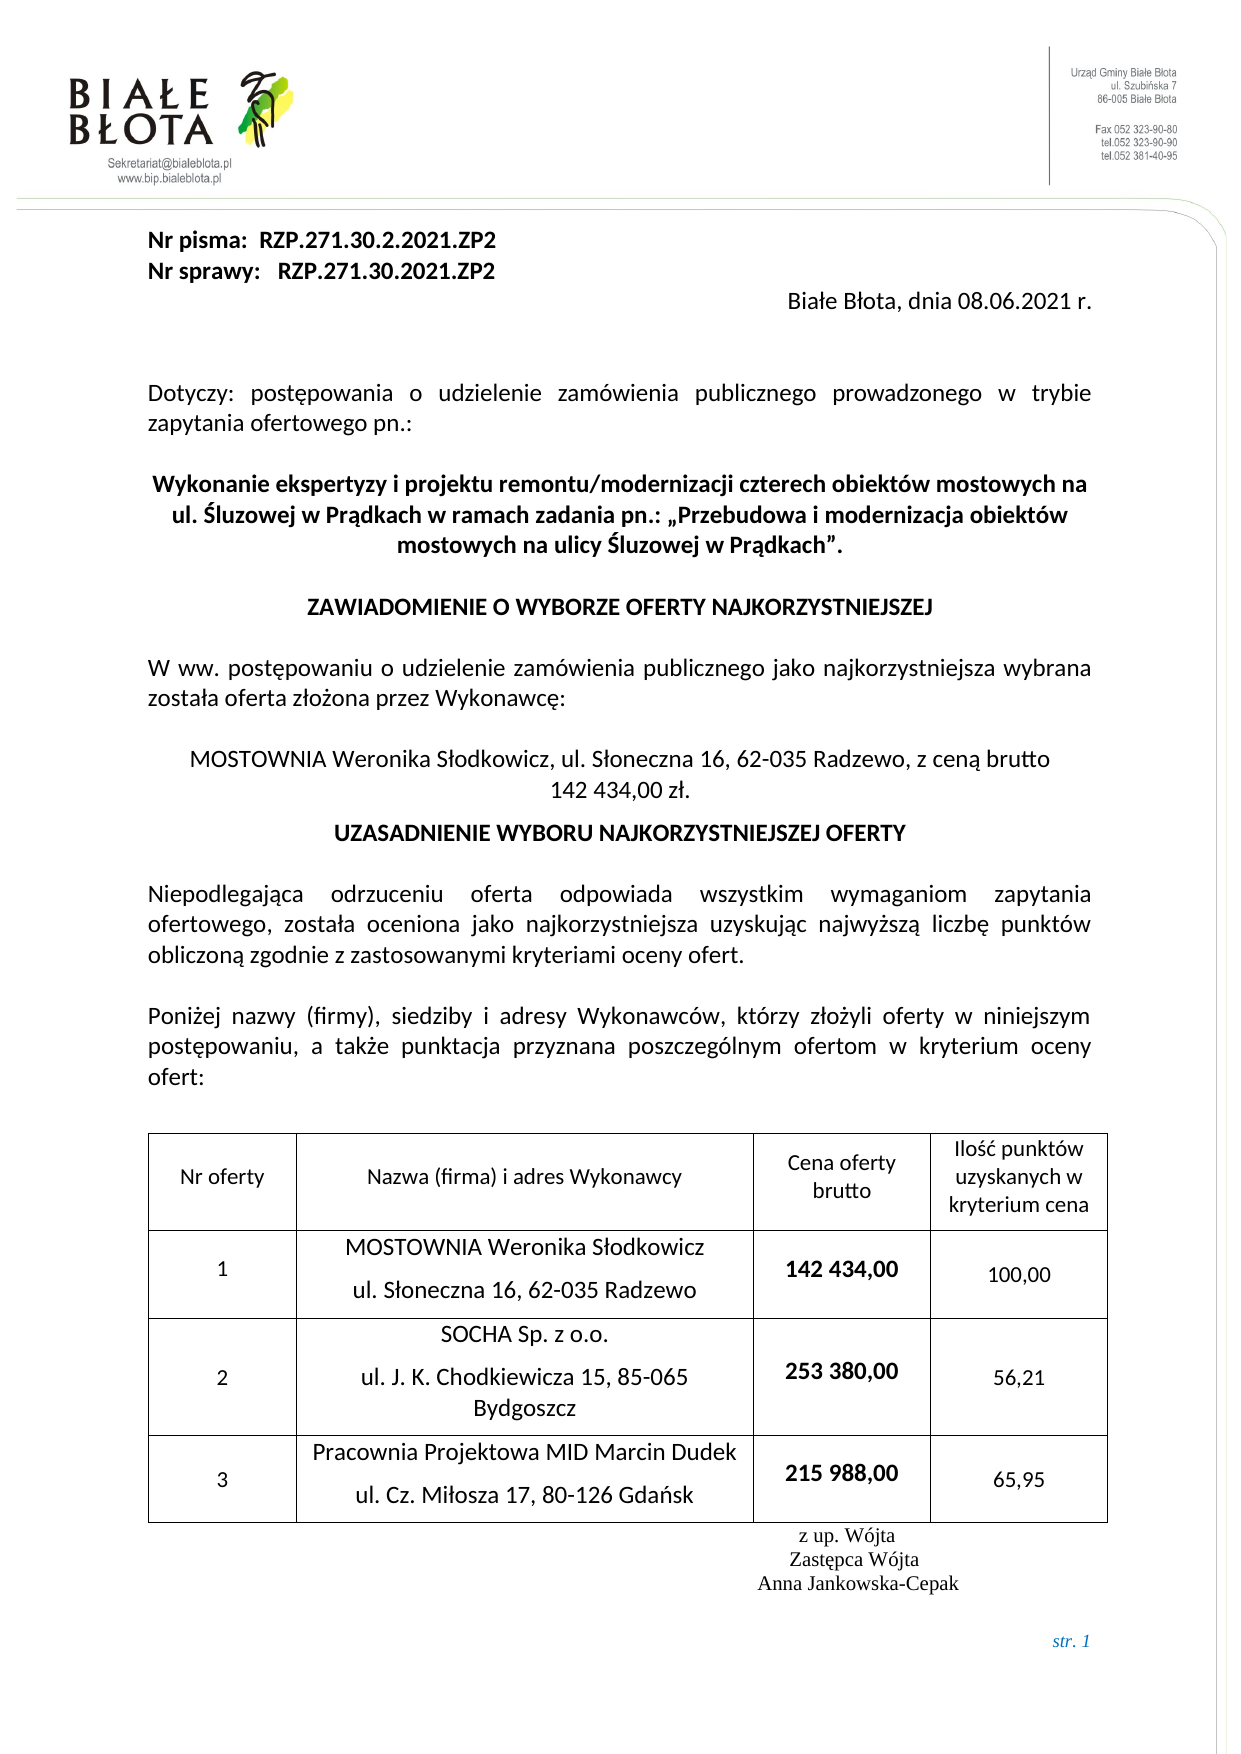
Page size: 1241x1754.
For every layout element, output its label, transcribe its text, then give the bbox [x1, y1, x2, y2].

table_header Ilość punktów uzyskanych w kryterium cena [931, 1134, 1107, 1230]
text z up. Wójta [148, 1523, 1092, 1547]
table_cell 65,95 [931, 1436, 1107, 1522]
table_cell 2 [149, 1319, 296, 1435]
text Nr sprawy: RZP.271.30.2021.ZP2 [148, 255, 1092, 286]
table_cell Pracownia Projektowa MID Marcin Dudek ul. Cz. Miłosza 17, 80-126 Gdańsk [297, 1436, 753, 1522]
text Wykonanie ekspertyzy i projektu remontu/modernizacji czterech obiektów mostowych na ul. Śluzowej w Prądkach w ramach zadania pn.: „Przebudowa i modernizacja obiektów mostowych na ulicy Śluzowej w Prądkach”. [148, 469, 1092, 560]
text Nr pisma: RZP.271.30.2.2021.ZP2 [148, 224, 1092, 255]
table_cell 142 434,00 [754, 1231, 930, 1317]
list Poniżej nazwy (firmy), siedziby i adresy Wykonawców, którzy złożyli oferty w niniejszym postępowaniu, a także punktacja przyznana poszczególnym ofertom w kryterium oceny ofert: [148, 1000, 1092, 1092]
list Niepodlegająca odrzuceniu oferta odpowiada wszystkim wymaganiom zapytania ofertowego, została oceniona jako najkorzystniejsza uzyskując najwyższą liczbę punktów obliczoną zgodnie z zastosowanymi kryteriami oceny ofert. [148, 878, 1092, 969]
table_cell 253 380,00 [754, 1319, 930, 1435]
table_cell 100,00 [931, 1231, 1107, 1317]
table_cell 3 [149, 1436, 296, 1522]
table_cell 1 [149, 1231, 296, 1317]
table_cell 56,21 [931, 1319, 1107, 1435]
table_cell SOCHA Sp. z o.o. ul. J. K. Chodkiewicza 15, 85-065 Bydgoszcz [297, 1319, 753, 1435]
text ZAWIADOMIENIE O WYBORZE OFERTY NAJKORZYSTNIEJSZEJ [148, 591, 1092, 621]
text Białe Błota, dnia 08.06.2021 r. [148, 286, 1092, 316]
list UZASADNIENIE WYBORU NAJKORZYSTNIEJSZEJ OFERTY [148, 817, 1092, 847]
text MOSTOWNIA Weronika Słodkowicz, ul. Słoneczna 16, 62-035 Radzewo, z ceną brutto 142 434,00 zł. [148, 743, 1092, 804]
picture [16, 46, 1227, 1754]
text Dotyczy: postępowania o udzielenie zamówienia publicznego prowadzonego w trybie zapytania ofertowego pn.: [148, 377, 1092, 438]
table_header Nr oferty [149, 1134, 296, 1230]
text Anna Jankowska-Cepak [148, 1571, 1092, 1595]
table_header Nazwa (firma) i adres Wykonawcy [297, 1134, 753, 1230]
list W ww. postępowaniu o udzielenie zamówienia publicznego jako najkorzystniejsza wybrana została oferta złożona przez Wykonawcę: [148, 652, 1092, 713]
table_cell 215 988,00 [754, 1436, 930, 1522]
text Zastępca Wójta [148, 1547, 1092, 1571]
table_cell MOSTOWNIA Weronika Słodkowicz ul. Słoneczna 16, 62-035 Radzewo [297, 1231, 753, 1317]
table_header Cena oferty brutto [754, 1134, 930, 1230]
